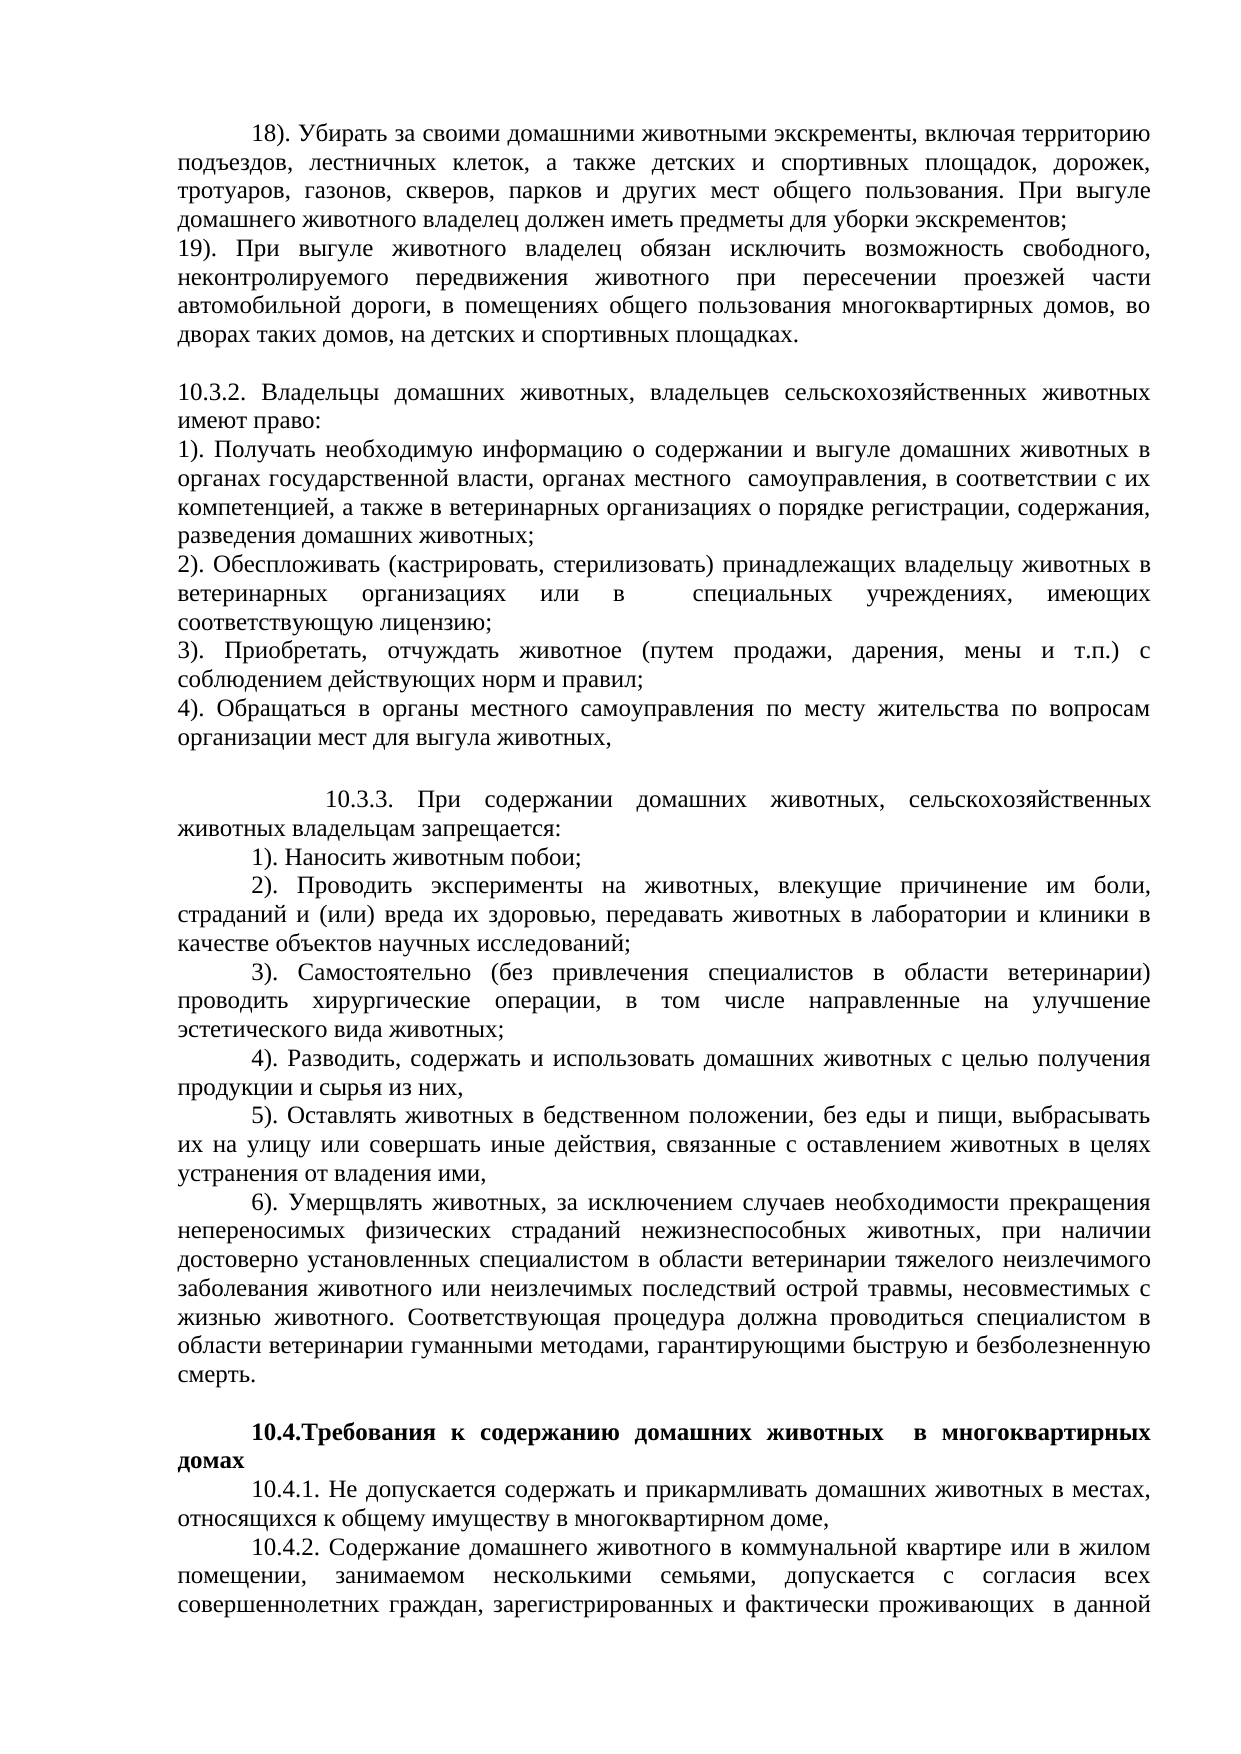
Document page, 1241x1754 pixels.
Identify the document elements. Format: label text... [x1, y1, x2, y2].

title 3). Самостоятельно (без привлечения специалистов в области ветеринарии) проводить хирургические операции, в том числе направленные на улучшение эстетического вида животных; [177, 957, 1152, 1043]
title 6). Умерщвлять животных, за исключением случаев необходимости прекращения непереносимых физических страданий нежизнеспособных животных, при наличии достоверно установленных специалистом в области ветеринарии тяжелого неизлечимого заболевания животного или неизлечимых последствий острой травмы, несовместимых с жизнью животного. Соответствующая процедура должна проводиться специалистом в области ветеринарии гуманными методами, гарантирующими быструю и безболезненную смерть. [177, 1187, 1152, 1388]
title 10.4.1. Не допускается содержать и прикармливать домашних животных в местах, относящихся к общему имуществу в многоквартирном доме, [177, 1474, 1152, 1532]
title 18). Убирать за своими домашними животными экскременты, включая территорию подъездов, лестничных клеток, а также детских и спортивных площадок, дорожек, тротуаров, газонов, скверов, парков и других мест общего пользования. При выгуле домашнего животного владелец должен иметь предметы для уборки экскрементов; [177, 118, 1152, 233]
title 10.3.2. Владельцы домашних животных, владельцев сельскохозяйственных животных имеют право: [177, 377, 1152, 434]
title 4). Обращаться в органы местного самоуправления по месту жительства по вопросам организации мест для выгула животных, [177, 693, 1152, 751]
title 1). Получать необходимую информацию о содержании и выгуле домашних животных в органах государственной власти, органах местного самоуправления, в соответствии с их компетенцией, а также в ветеринарных организациях о порядке регистрации, содержания, разведения домашних животных; [177, 434, 1152, 549]
title 2). Обеспложивать (кастрировать, стерилизовать) принадлежащих владельцу животных в ветеринарных организациях или в специальных учреждениях, имеющих соответствующую лицензию; [177, 549, 1152, 636]
title 4). Разводить, содержать и использовать домашних животных с целью получения продукции и сырья из них, [177, 1043, 1152, 1100]
title 5). Оставлять животных в бедственном положении, без еды и пищи, выбрасывать их на улицу или совершать иные действия, связанные с оставлением животных в целях устранения от владения ими, [177, 1100, 1152, 1187]
title 2). Проводить эксперименты на животных, влекущие причинение им боли, страданий и (или) вреда их здоровью, передавать животных в лаборатории и клиники в качестве объектов научных исследований; [177, 870, 1152, 957]
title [177, 1532, 1152, 1618]
title 10.4.Требования к содержанию домашних животных в многоквартирных домах [177, 1417, 1152, 1474]
title 19). При выгуле животного владелец обязан исключить возможность свободного, неконтролируемого передвижения животного при пересечении проезжей части автомобильной дороги, в помещениях общего пользования многоквартирных домов, во дворах таких домов, на детских и спортивных площадках. [177, 233, 1152, 348]
title 1). Наносить животным побои; [177, 842, 1152, 870]
title 3). Приобретать, отчуждать животное (путем продажи, дарения, мены и т.п.) с соблюдением действующих норм и правил; [177, 636, 1152, 693]
title 10.3.3. При содержании домашних животных, сельскохозяйственных животных владельцам запрещается: [177, 784, 1152, 842]
